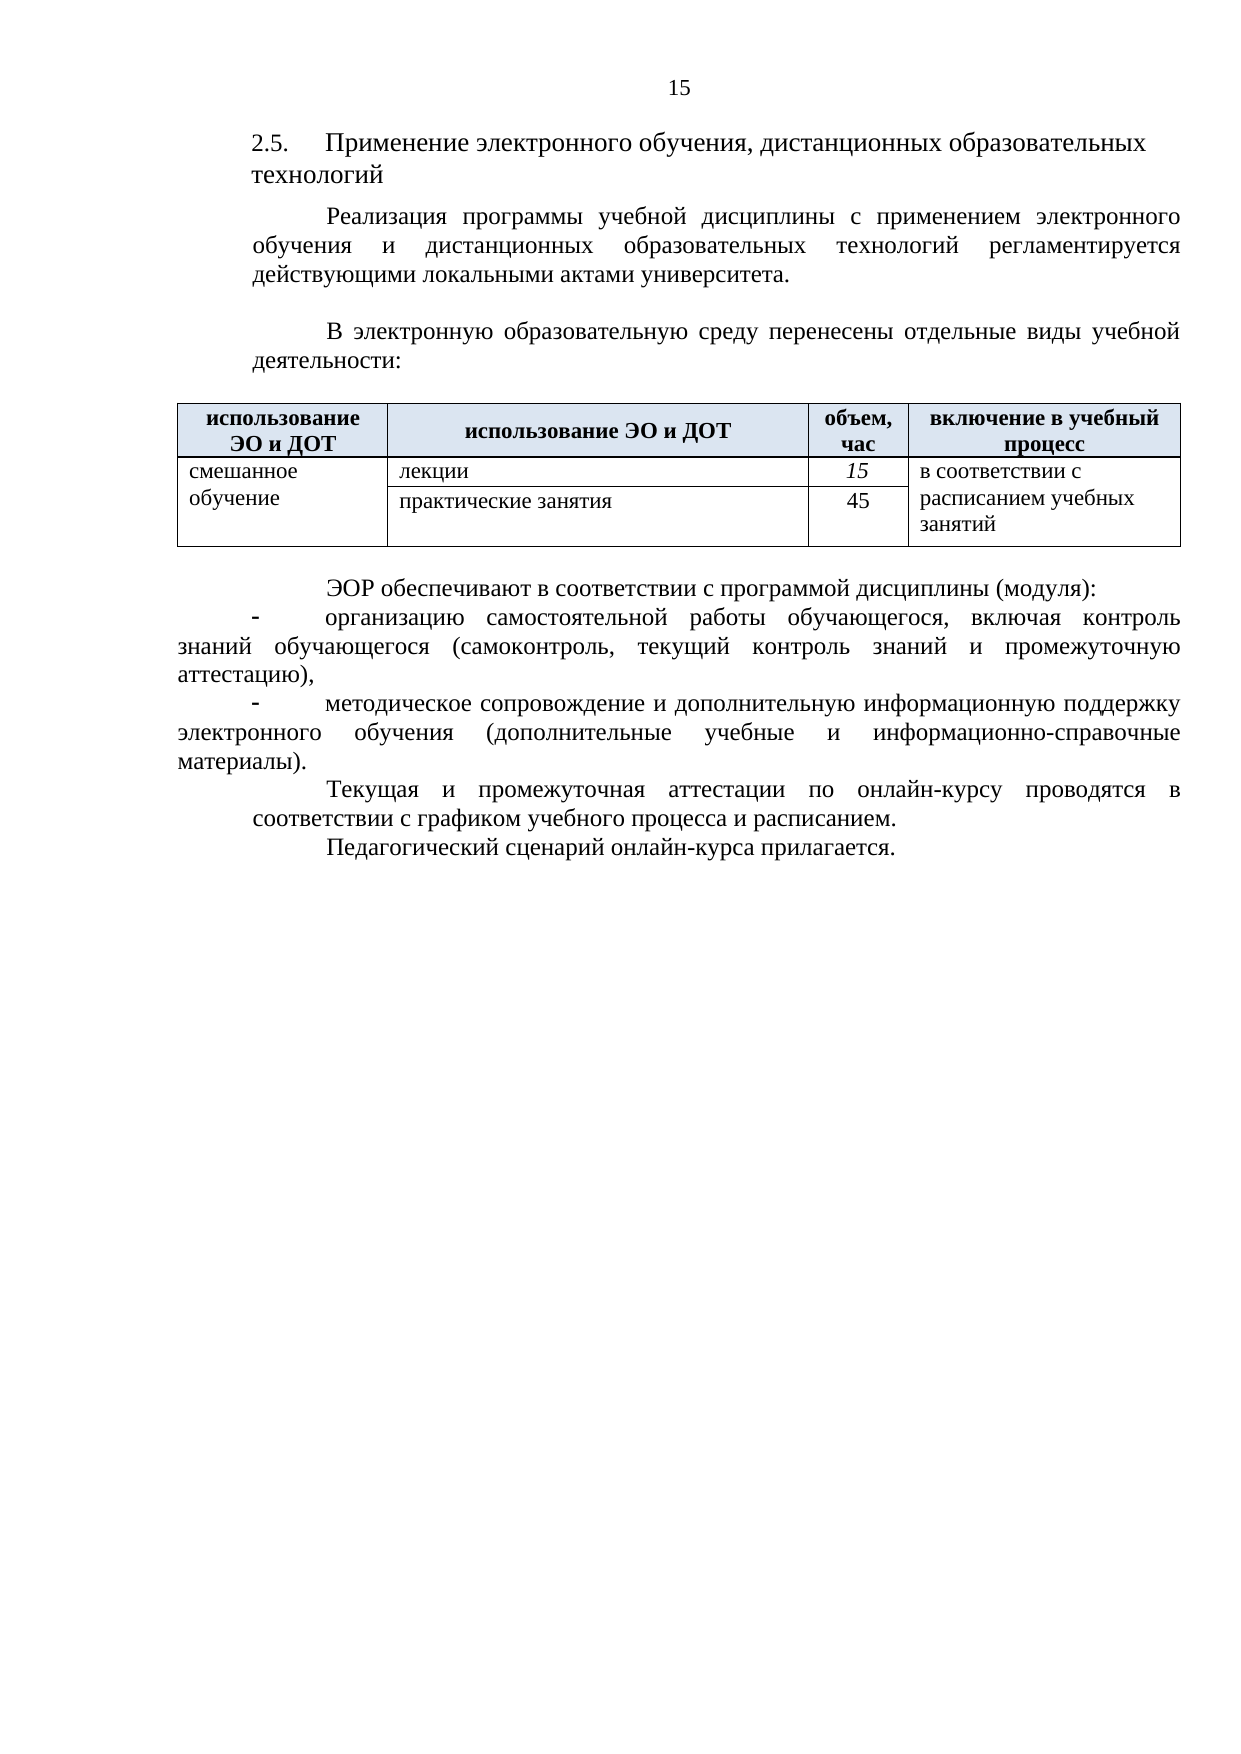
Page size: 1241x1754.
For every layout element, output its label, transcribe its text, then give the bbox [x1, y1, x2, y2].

text ЭОР обеспечивают в соответствии с программой дисциплины (модуля): [252, 573, 1181, 602]
subtitle Применение электронного обучения, дистанционных образовательных технологий [251, 127, 1181, 189]
list организацию самостоятельной работы обучающегося, включая контроль знаний обучающегося (самоконтроль, текущий контроль знаний и промежуточную аттестацию), [177, 602, 1181, 688]
table_header включение в учебный процесс [909, 404, 1180, 456]
table_cell 15 [809, 458, 908, 486]
table_header использование ЭО и ДОТ [178, 404, 387, 456]
text В электронную образовательную среду перенесены отдельные виды учебной деятельности: [252, 316, 1181, 374]
table_cell практические занятия [388, 487, 808, 546]
text Текущая и промежуточная аттестации по онлайн-курсу проводятся в соответствии с графиком учебного процесса и расписанием. [252, 774, 1181, 832]
text Реализация программы учебной дисциплины с применением электронного обучения и дистанционных образовательных технологий регламентируется действующими локальными актами университета. [252, 201, 1181, 288]
table_cell лекции [388, 458, 808, 486]
table_cell смешанное обучение [178, 458, 387, 546]
list методическое сопровождение и дополнительную информационную поддержку электронного обучения (дополнительные учебные и информационно-справочные материалы). [177, 688, 1181, 774]
text Педагогический сценарий онлайн-курса прилагается. [252, 832, 1181, 861]
table_header объем, час [809, 404, 908, 456]
table_cell в соответствии с расписанием учебных занятий [909, 458, 1180, 546]
table_header использование ЭО и ДОТ [388, 404, 808, 456]
table_cell 45 [809, 487, 908, 546]
